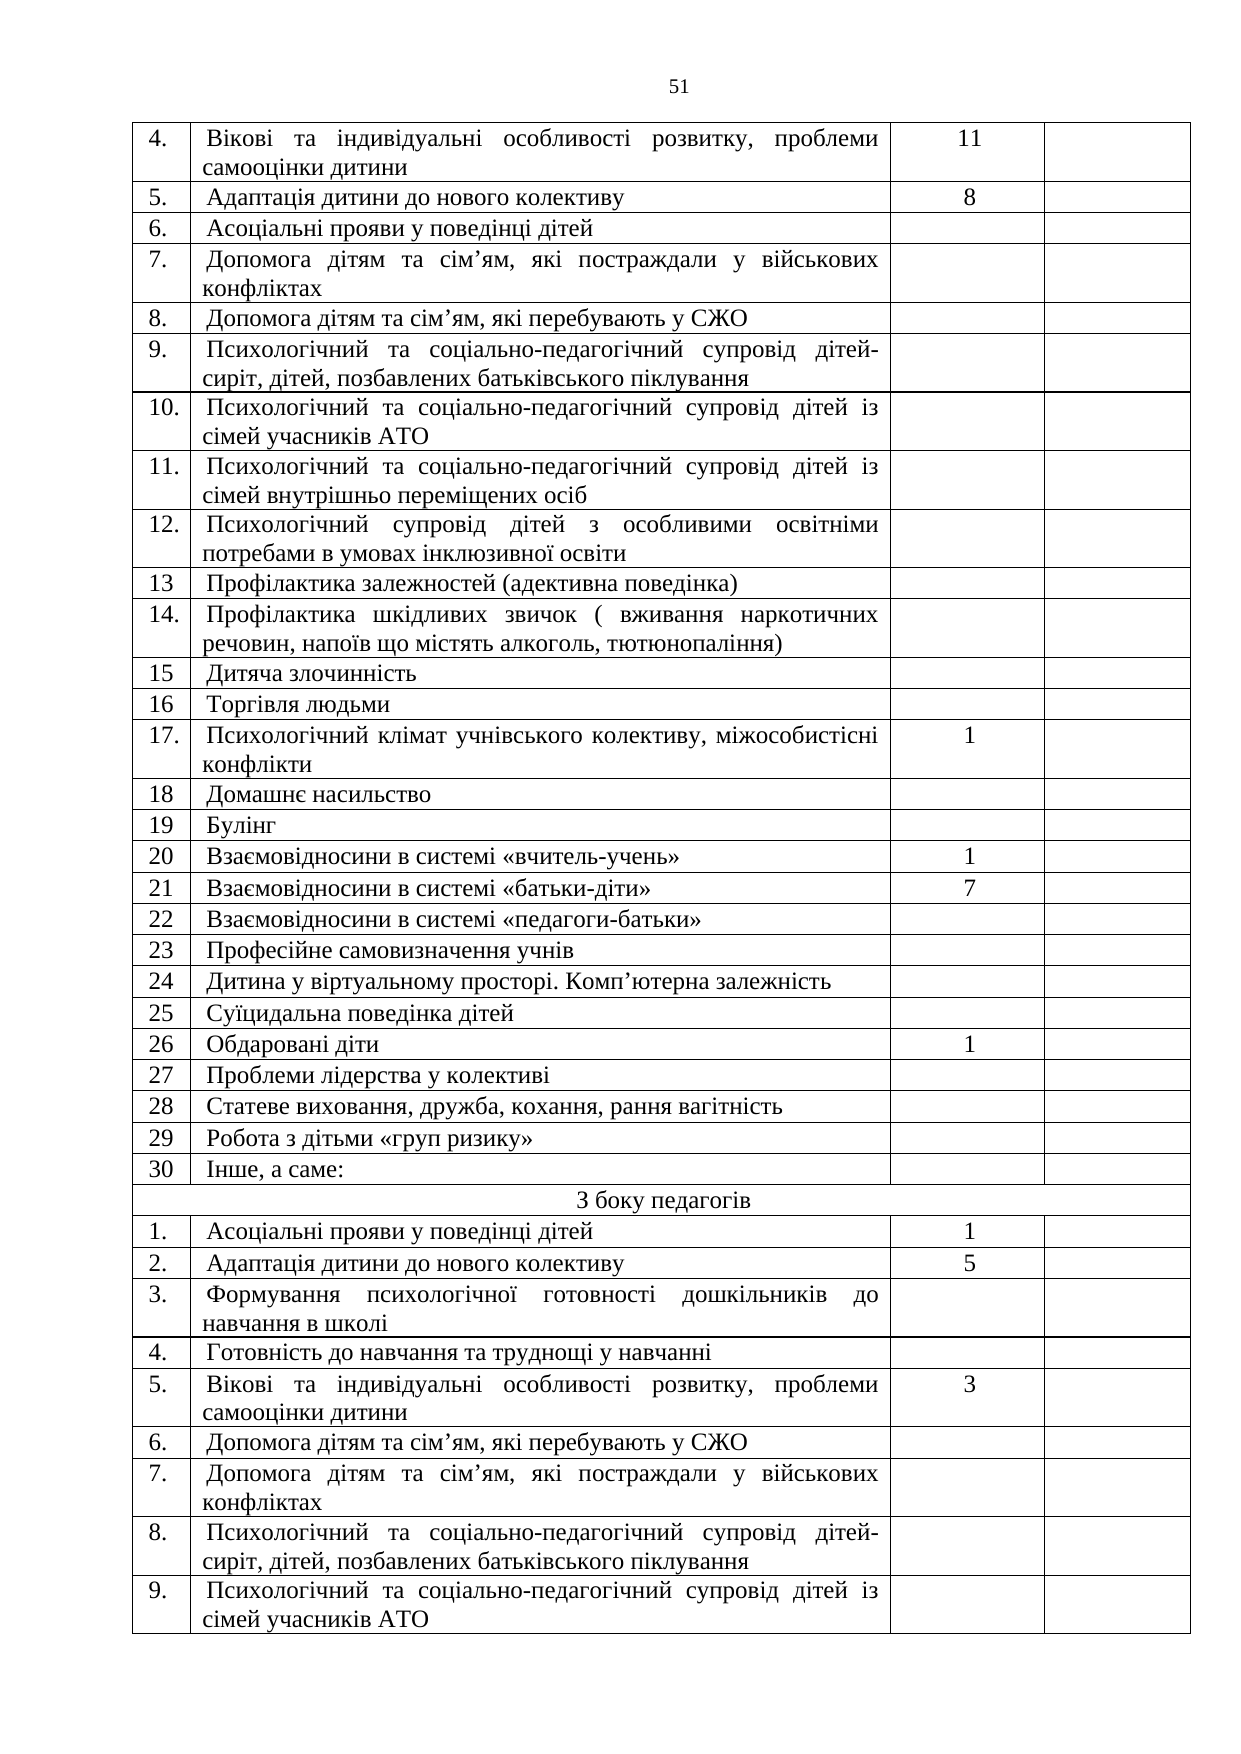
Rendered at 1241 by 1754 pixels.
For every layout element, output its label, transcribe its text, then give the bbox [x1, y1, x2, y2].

table_cell [891, 1279, 1044, 1336]
table_cell [891, 1154, 1044, 1184]
table_cell 7. [133, 244, 190, 302]
table_cell [891, 689, 1044, 719]
table_cell Допомога дітям та сім’ям, які перебувають у СЖО [191, 303, 890, 333]
table_cell Психологічний супровід дітей з особливими освітніми потребами в умовах інклюзивної освіти [191, 510, 890, 567]
table_cell [891, 810, 1044, 840]
table_cell 1. [133, 1216, 190, 1247]
table_cell Дитяча злочинність [191, 658, 890, 688]
table_cell 21 [133, 873, 190, 903]
table_cell Взаємовідносини в системі «вчитель-учень» [191, 841, 890, 872]
table_cell 22 [133, 904, 190, 934]
table_cell 16 [133, 689, 190, 719]
table_cell [891, 1459, 1044, 1516]
table_cell [891, 599, 1044, 657]
table_cell Допомога дітям та сім’ям, які перебувають у СЖО [191, 1427, 890, 1457]
table_cell 3. [133, 1279, 190, 1336]
table_cell [891, 244, 1044, 302]
table_cell [891, 303, 1044, 333]
table_cell Взаємовідносини в системі «батьки-діти» [191, 873, 890, 903]
table_cell Вікові та індивідуальні особливості розвитку, проблеми самооцінки дитини [191, 1369, 890, 1426]
table_cell 5. [133, 182, 190, 212]
table_cell [1045, 904, 1190, 934]
table_cell Обдаровані діти [191, 1029, 890, 1059]
table_cell [891, 213, 1044, 243]
table_cell 20 [133, 841, 190, 872]
table_cell [1045, 182, 1190, 212]
table_cell 23 [133, 935, 190, 965]
table_cell 7 [891, 873, 1044, 903]
table_cell 4. [133, 1338, 190, 1368]
table_cell 3 [891, 1369, 1044, 1426]
table_cell Взаємовідносини в системі «педагоги-батьки» [191, 904, 890, 934]
table_cell Вікові та індивідуальні особливості розвитку, проблеми самооцінки дитини [191, 123, 890, 181]
table_cell Психологічний та соціально-педагогічний супровід дітей із сімей учасників АТО [191, 393, 890, 450]
table_cell 29 [133, 1123, 190, 1153]
table_cell 6. [133, 1427, 190, 1457]
table_cell [1045, 393, 1190, 450]
table_cell [1045, 1517, 1190, 1574]
table_cell 6. [133, 213, 190, 243]
table_cell Професійне самовизначення учнів [191, 935, 890, 965]
table_cell Психологічний та соціально-педагогічний супровід дітей із сімей внутрішньо переміщених осіб [191, 451, 890, 508]
table_cell 19 [133, 810, 190, 840]
table_cell Статеве виховання, дружба, кохання, рання вагітність [191, 1091, 890, 1122]
table_cell [1045, 998, 1190, 1028]
table_cell Суїцидальна поведінка дітей [191, 998, 890, 1028]
table_cell 9. [133, 1576, 190, 1633]
table_cell [891, 779, 1044, 809]
table_cell 1 [891, 841, 1044, 872]
table_cell 11. [133, 451, 190, 508]
table_cell Профілактика залежностей (адективна поведінка) [191, 568, 890, 598]
table_cell Психологічний та соціально-педагогічний супровід дітей-сиріт, дітей, позбавлених батьківського піклування [191, 334, 890, 391]
table_cell Асоціальні прояви у поведінці дітей [191, 213, 890, 243]
table_cell 5. [133, 1369, 190, 1426]
table_cell [1045, 1029, 1190, 1059]
table_cell [1045, 1369, 1190, 1426]
table_cell 18 [133, 779, 190, 809]
table_cell Готовність до навчання та труднощі у навчанні [191, 1338, 890, 1368]
table_cell 10. [133, 393, 190, 450]
table_cell 24 [133, 966, 190, 997]
table_cell [1045, 510, 1190, 567]
table_cell Психологічний та соціально-педагогічний супровід дітей із сімей учасників АТО [191, 1576, 890, 1633]
table_cell 14. [133, 599, 190, 657]
table_cell 30 [133, 1154, 190, 1184]
table_cell Домашнє насильство [191, 779, 890, 809]
table_cell 1 [891, 1216, 1044, 1247]
table_cell [1045, 334, 1190, 391]
table_cell Інше, а саме: [191, 1154, 890, 1184]
table_cell [891, 658, 1044, 688]
table_cell [1045, 1091, 1190, 1122]
table_cell Асоціальні прояви у поведінці дітей [191, 1216, 890, 1247]
table_cell [891, 334, 1044, 391]
table_cell 25 [133, 998, 190, 1028]
table_cell [891, 966, 1044, 997]
table_cell [1045, 1123, 1190, 1153]
table_cell [1045, 779, 1190, 809]
table_cell 11 [891, 123, 1044, 181]
table_cell [1045, 1248, 1190, 1278]
table_cell 8. [133, 1517, 190, 1574]
table_cell [1045, 1427, 1190, 1457]
table_cell [1045, 599, 1190, 657]
table_cell Торгівля людьми [191, 689, 890, 719]
table_cell 26 [133, 1029, 190, 1059]
table_cell [1045, 873, 1190, 903]
table_cell 8 [891, 182, 1044, 212]
table_cell 7. [133, 1459, 190, 1516]
table_cell 8. [133, 303, 190, 333]
table_cell [1045, 841, 1190, 872]
table_cell Допомога дітям та сім’ям, які постраждали у військових конфліктах [191, 1459, 890, 1516]
table_cell [1045, 213, 1190, 243]
table_cell Психологічний та соціально-педагогічний супровід дітей-сиріт, дітей, позбавлених батьківського піклування [191, 1517, 890, 1574]
table_cell [1045, 1338, 1190, 1368]
table_cell 17. [133, 720, 190, 778]
table_cell [1045, 1279, 1190, 1336]
table_cell [1045, 935, 1190, 965]
table_cell [1045, 568, 1190, 598]
table_cell [891, 1576, 1044, 1633]
table_cell [1045, 720, 1190, 778]
table_cell [1045, 966, 1190, 997]
table_cell [1045, 303, 1190, 333]
table_cell [891, 568, 1044, 598]
table_cell [891, 393, 1044, 450]
table_cell Психологічний клімат учнівського колективу, міжособистісні конфлікти [191, 720, 890, 778]
table_cell [1045, 1060, 1190, 1090]
table_cell [1045, 123, 1190, 181]
table_cell 1 [891, 1029, 1044, 1059]
table_cell 15 [133, 658, 190, 688]
table_cell [1045, 689, 1190, 719]
table_cell 1 [891, 720, 1044, 778]
table_cell [1045, 1576, 1190, 1633]
table_cell [1045, 1216, 1190, 1247]
table_cell [891, 998, 1044, 1028]
table_cell 28 [133, 1091, 190, 1122]
table_cell З боку педагогів [133, 1185, 1190, 1215]
table_cell 13 [133, 568, 190, 598]
table_cell Допомога дітям та сім’ям, які постраждали у військових конфліктах [191, 244, 890, 302]
table_cell [1045, 451, 1190, 508]
table_cell 12. [133, 510, 190, 567]
table_cell [1045, 810, 1190, 840]
table_cell [1045, 658, 1190, 688]
table_cell [891, 1517, 1044, 1574]
table_cell [891, 935, 1044, 965]
table_cell Робота з дітьми «груп ризику» [191, 1123, 890, 1153]
table_cell [891, 1060, 1044, 1090]
table_cell Адаптація дитини до нового колективу [191, 182, 890, 212]
table_cell [891, 1427, 1044, 1457]
table_cell 4. [133, 123, 190, 181]
table_cell [1045, 1154, 1190, 1184]
table_cell [891, 904, 1044, 934]
table_cell [891, 1091, 1044, 1122]
table_cell Булінг [191, 810, 890, 840]
table_cell [891, 1123, 1044, 1153]
table_cell 27 [133, 1060, 190, 1090]
table_cell [1045, 1459, 1190, 1516]
table_cell Профілактика шкідливих звичок ( вживання наркотичних речовин, напоїв що містять алкоголь, тютюнопаління) [191, 599, 890, 657]
table_cell [891, 1338, 1044, 1368]
table_cell Формування психологічної готовності дошкільників до навчання в школі [191, 1279, 890, 1336]
table_cell Дитина у віртуальному просторі. Комп’ютерна залежність [191, 966, 890, 997]
table_cell [1045, 244, 1190, 302]
table_cell [891, 451, 1044, 508]
table_cell Адаптація дитини до нового колективу [191, 1248, 890, 1278]
table_cell 5 [891, 1248, 1044, 1278]
table_cell 9. [133, 334, 190, 391]
table_cell 2. [133, 1248, 190, 1278]
table_cell Проблеми лідерства у колективі [191, 1060, 890, 1090]
table_cell [891, 510, 1044, 567]
